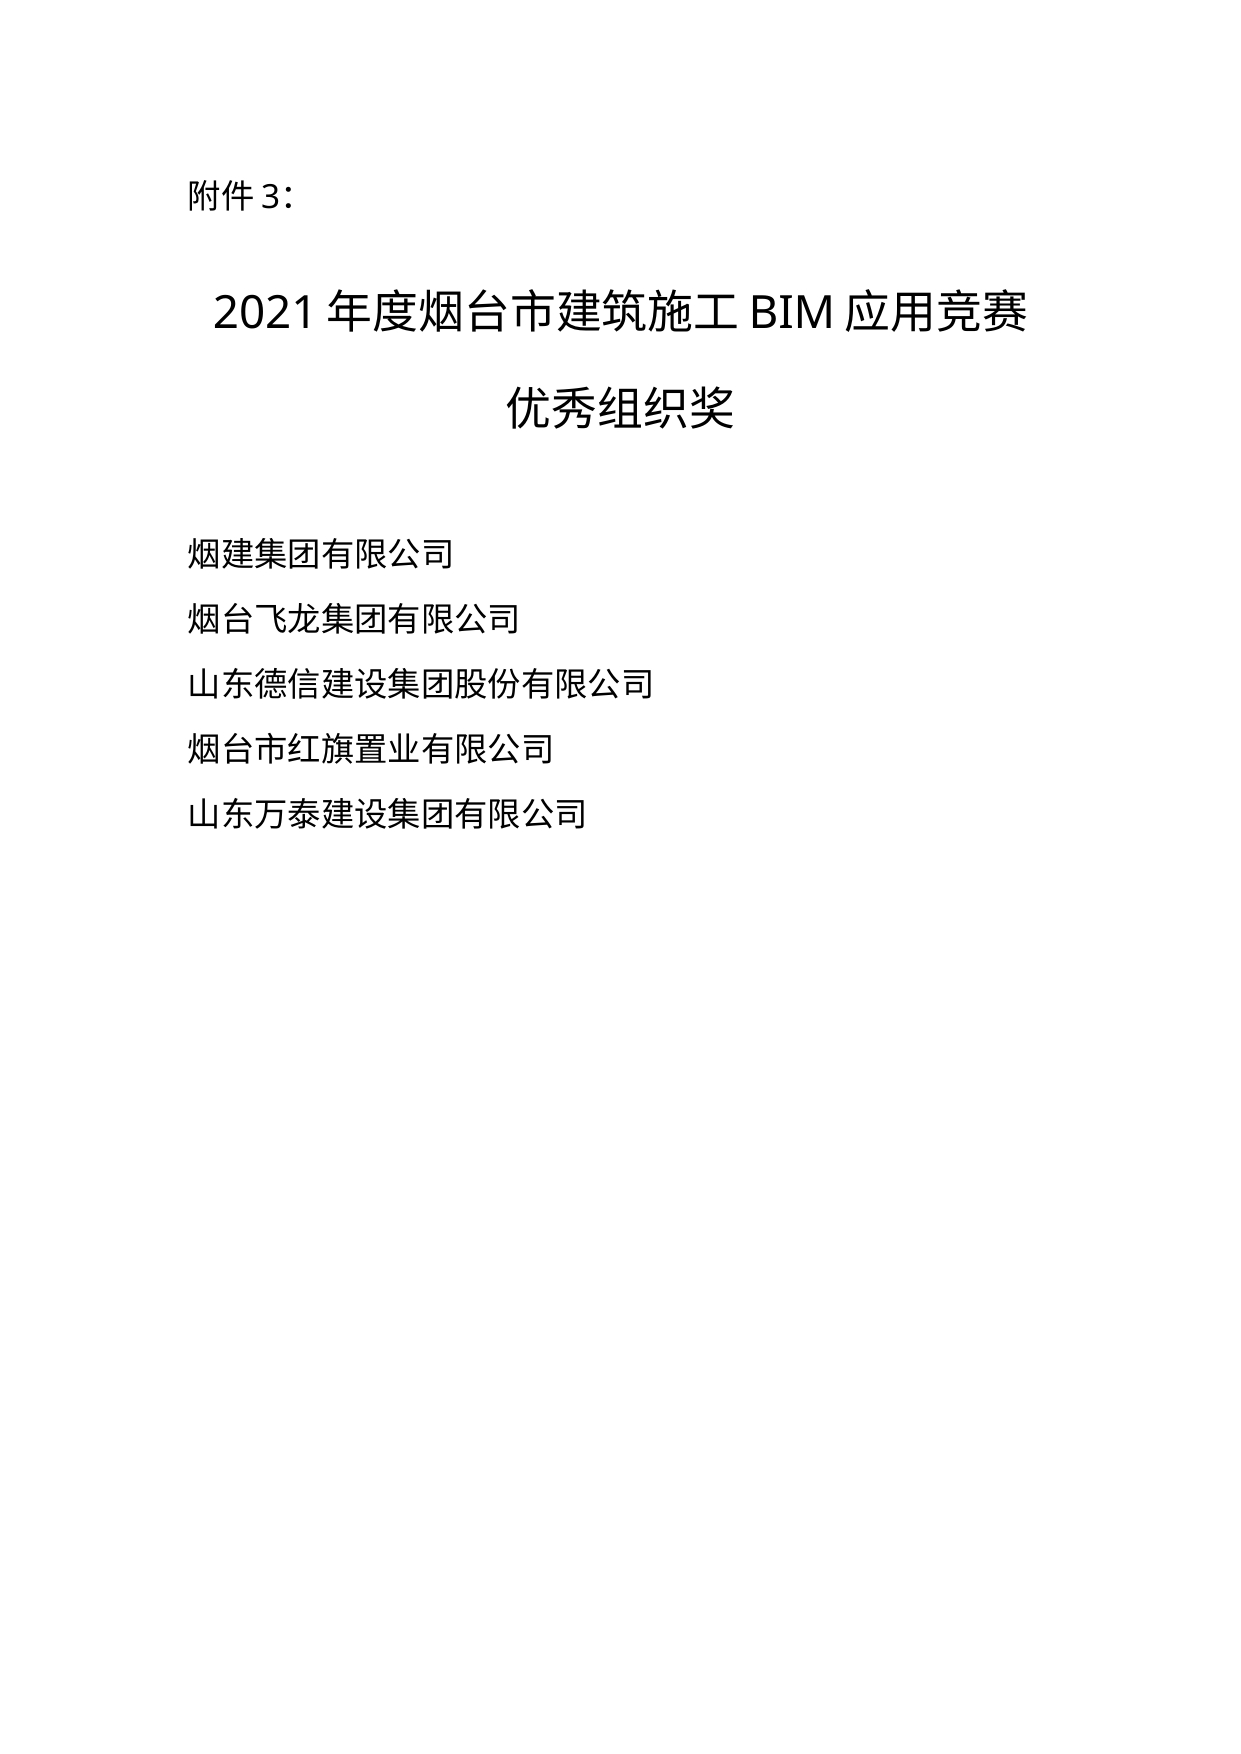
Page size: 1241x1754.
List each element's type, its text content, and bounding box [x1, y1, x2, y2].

text 烟台市红旗置业有限公司 [187, 714, 1053, 779]
text 山东德信建设集团股份有限公司 [187, 649, 1053, 714]
text 2021年度烟台市建筑施工BIM应用竞赛 [187, 259, 1053, 357]
text 附件3： [187, 162, 1053, 227]
text 烟台飞龙集团有限公司 [187, 584, 1053, 649]
text 优秀组织奖 [187, 357, 1053, 454]
text 烟建集团有限公司 [187, 519, 1053, 584]
text 山东万泰建设集团有限公司 [187, 779, 1053, 844]
